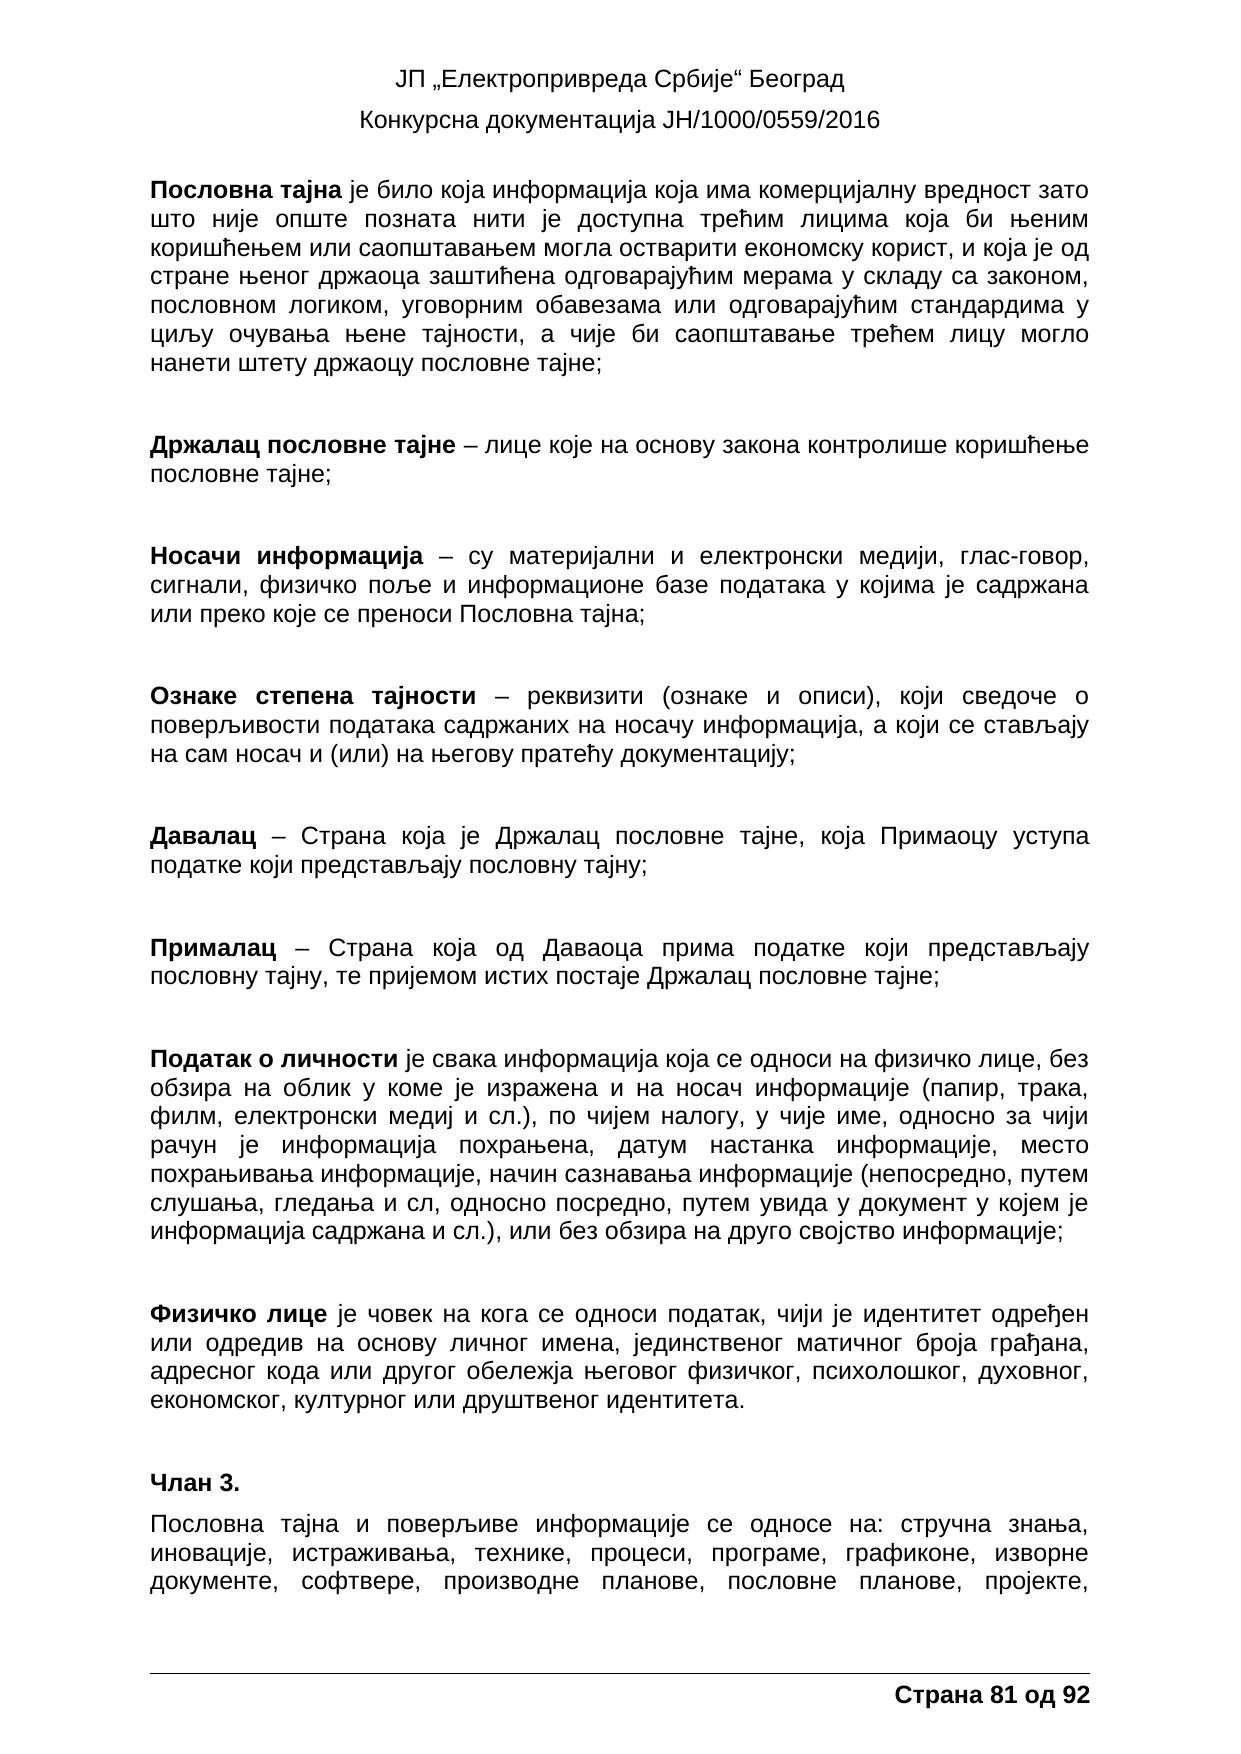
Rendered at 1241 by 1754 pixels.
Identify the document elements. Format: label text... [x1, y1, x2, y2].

text Држалац пословне тајне – лице које на основу закона контролише коришћење пословне тајне; [150, 430, 1090, 487]
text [150, 1509, 1090, 1595]
text Давалац – Страна која је Држалац пословне тајне, која Примаоцу уступа податке који представљају пословну тајну; [150, 821, 1090, 879]
text Физичко лице је човек на кога се односи податак, чији је идентитет одређен или одредив на основу личног имена, јединственог матичног броја грађана, адресног кода или другог обележја његовог физичког, психолошког, духовног, економског, културног или друштвеног идентитета. [150, 1299, 1090, 1414]
text Пословна тајна је било која информација која има комерцијалну вредност зато што није опште позната нити је доступна трећим лицима која би њеним коришћењем или саопштавањем могла остварити економску корист, и која је од стране њеног држаоца заштићена одговарајућим мерама у складу са законом, пословном логиком, уговорним обавезама или одговарајућим стандардима у циљу очувања њене тајности, а чије би саопштавање трећем лицу могло нанети штету држаоцу пословне тајне; [150, 175, 1090, 376]
text Члан 3. [150, 1467, 1090, 1496]
text Носачи информација – су материјални и електронски медији, глас-говор, сигнали, физичко поље и информационе базе података у којима је садржана или преко које се преноси Пословна тајна; [150, 541, 1090, 627]
text Прималац – Страна која од Даваоца прима податке који представљају пословну тајну, те пријемом истих постаје Држалац пословне тајне; [150, 932, 1090, 990]
text Податак о личности је свака информација која се односи на физичко лице, без обзира на облик у коме је изражена и на носач информације (папир, трака, филм, електронски медиј и сл.), по чијем налогу, у чије име, односно за чији рачун је информација похрањена, датум настанка информације, место похрањивања информације, начин сазнавања информације (непосредно, путем слушања, гледања и сл, односно посредно, путем увида у документ у којем је информација садржана и сл.), или без обзира на друго својство информације; [150, 1044, 1090, 1245]
text Ознаке степена тајности – реквизити (ознаке и описи), који сведоче о поверљивости података садржаних на носачу информација, а који се стављају на сам носач и (или) на његову пратећу документацију; [150, 681, 1090, 767]
